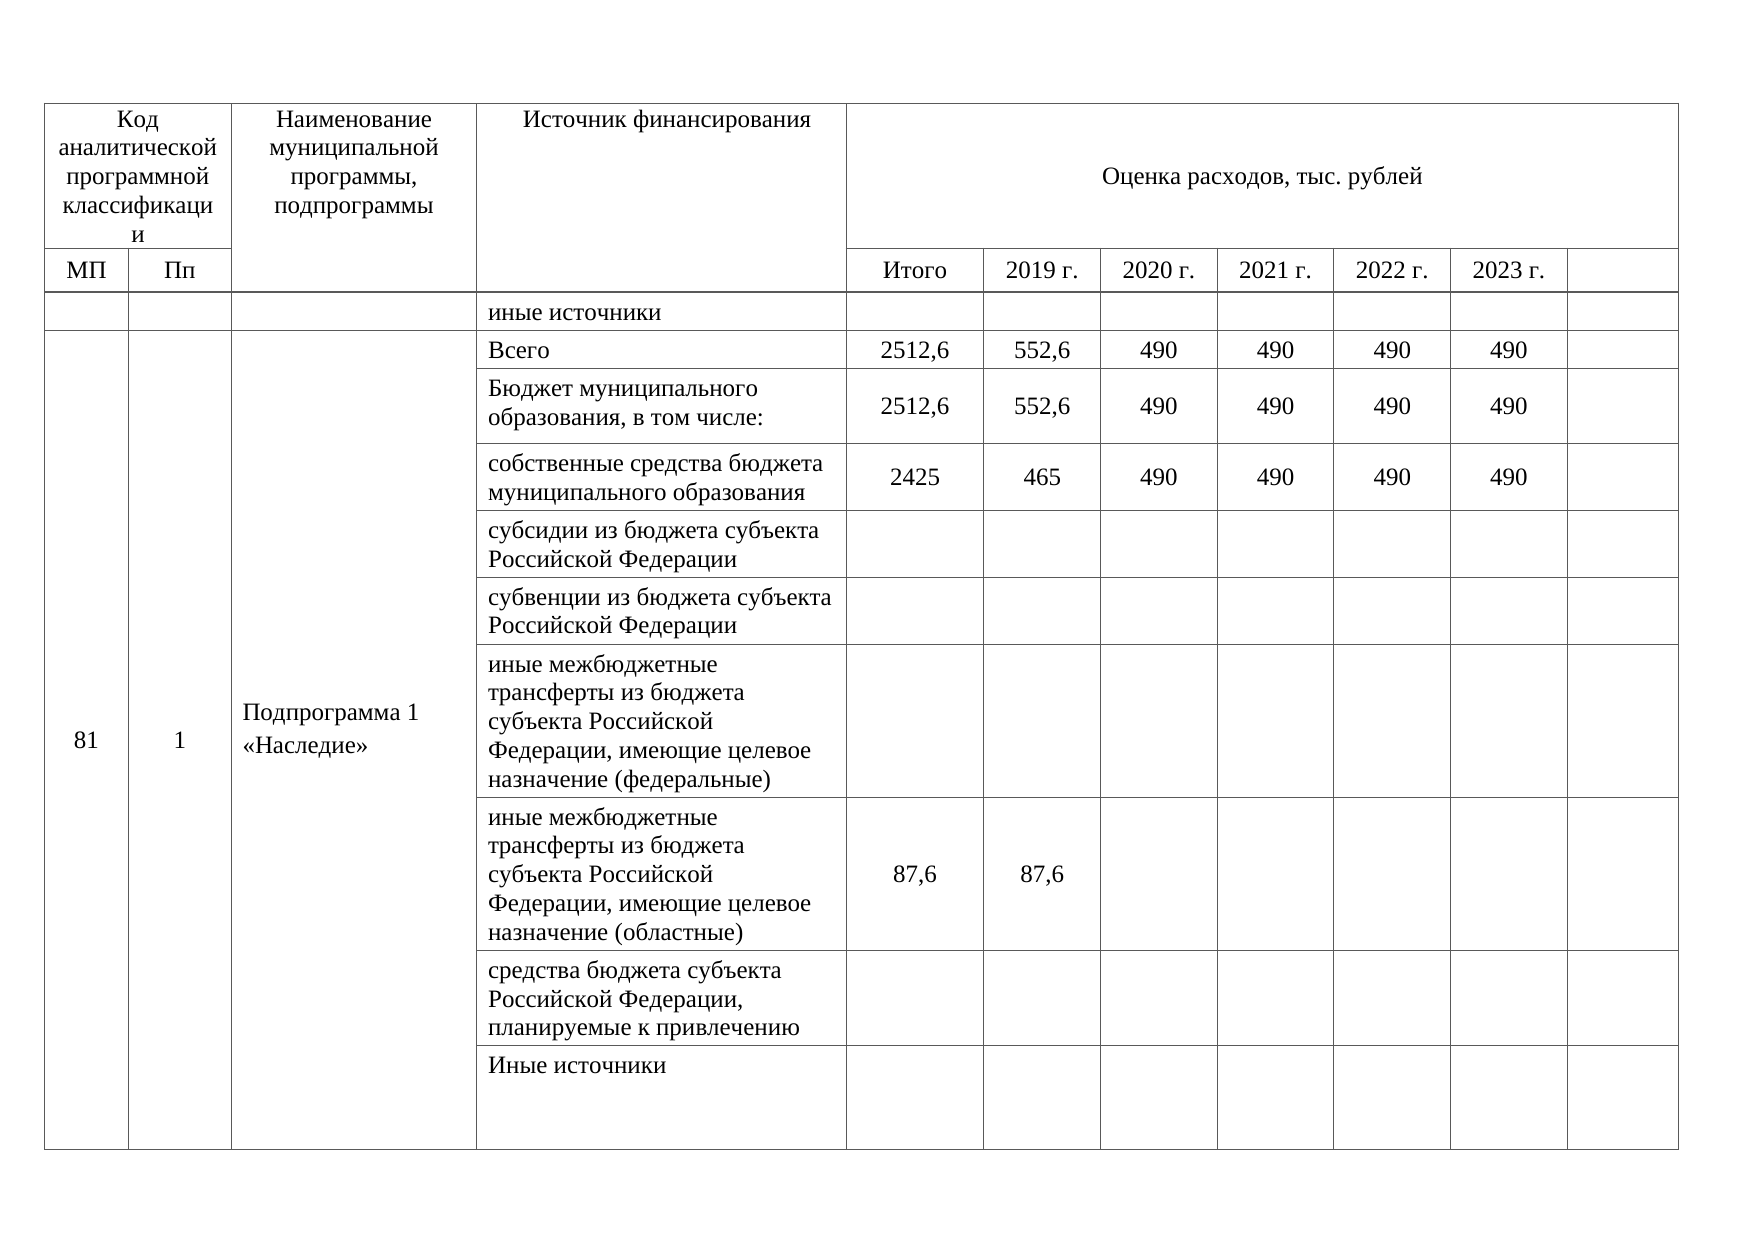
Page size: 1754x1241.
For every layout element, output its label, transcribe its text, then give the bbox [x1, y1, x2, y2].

table_cell 552,6 [984, 331, 1100, 368]
table_cell Бюджет муниципального образования, в том числе: [477, 369, 846, 443]
table_cell 490 [1451, 444, 1567, 510]
table_cell [1218, 1046, 1333, 1149]
table_cell Иные источники [477, 1046, 846, 1149]
table_cell 490 [1101, 444, 1217, 510]
table_cell [45, 293, 128, 329]
table_cell [1218, 645, 1333, 797]
table_cell [1101, 645, 1217, 797]
table_cell [1101, 798, 1217, 950]
table_cell [1568, 1046, 1678, 1149]
table_cell [1568, 951, 1678, 1045]
table_cell [1334, 578, 1450, 643]
table_cell средства бюджета субъекта Российской Федерации, планируемые к привлечению [477, 951, 846, 1045]
table_cell 490 [1218, 331, 1333, 368]
table_cell [1568, 331, 1678, 368]
table_cell 465 [984, 444, 1100, 510]
table_cell [1218, 293, 1333, 329]
table_cell 490 [1334, 369, 1450, 443]
table_cell 490 [1218, 444, 1333, 510]
table_header Код аналитической программной классификации [45, 104, 231, 247]
table_cell 87,6 [847, 798, 983, 950]
table_cell 2022 г. [1334, 249, 1450, 291]
table_cell субвенции из бюджета субъекта Российской Федерации [477, 578, 846, 643]
table_cell [1101, 578, 1217, 643]
table_cell 2020 г. [1101, 249, 1217, 291]
table_cell Подпрограмма 1 «Наследие» [232, 331, 476, 1149]
table_cell [1101, 951, 1217, 1045]
table_cell [1101, 293, 1217, 329]
table_cell собственные средства бюджета муниципального образования [477, 444, 846, 510]
table_cell [1568, 293, 1678, 329]
table_cell [1334, 511, 1450, 577]
table_cell [1451, 951, 1567, 1045]
table_cell 490 [1101, 369, 1217, 443]
table_cell 2512,6 [847, 331, 983, 368]
table_cell МП [45, 249, 128, 291]
table_cell 490 [1218, 369, 1333, 443]
table_cell 1 [129, 331, 231, 1149]
table_cell [1451, 1046, 1567, 1149]
table_cell [847, 645, 983, 797]
table_cell 87,6 [984, 798, 1100, 950]
table_cell Пп [129, 249, 231, 291]
table_cell [1568, 645, 1678, 797]
table_header Источник финансирования [477, 104, 846, 291]
table_cell 490 [1101, 331, 1217, 368]
table_cell [984, 1046, 1100, 1149]
table_cell 490 [1451, 369, 1567, 443]
table_cell [1101, 1046, 1217, 1149]
table_cell [1218, 511, 1333, 577]
table_cell [1451, 293, 1567, 329]
table_cell 2425 [847, 444, 983, 510]
table_cell [1218, 798, 1333, 950]
table_cell [1568, 444, 1678, 510]
table_cell [1451, 645, 1567, 797]
table_cell иные источники [477, 293, 846, 329]
table_cell [1568, 511, 1678, 577]
table_cell [847, 951, 983, 1045]
table_cell [984, 578, 1100, 643]
table_cell 490 [1451, 331, 1567, 368]
table_cell [847, 1046, 983, 1149]
table_cell [984, 645, 1100, 797]
table_cell [1451, 578, 1567, 643]
table_cell [1218, 578, 1333, 643]
table_cell иные межбюджетные трансферты из бюджета субъекта Российской Федерации, имеющие целевое назначение (федеральные) [477, 645, 846, 797]
table_header Наименование муниципальной программы, подпрограммы [232, 104, 476, 291]
table_cell субсидии из бюджета субъекта Российской Федерации [477, 511, 846, 577]
table_cell [984, 293, 1100, 329]
table_cell [1568, 798, 1678, 950]
table_cell [232, 293, 476, 329]
table_cell Итого [847, 249, 983, 291]
table_cell [1451, 798, 1567, 950]
table_cell [1334, 293, 1450, 329]
table_cell [1334, 645, 1450, 797]
table_cell 490 [1334, 444, 1450, 510]
table_cell [847, 511, 983, 577]
table_cell [1101, 511, 1217, 577]
table_cell [1451, 511, 1567, 577]
table_cell [1334, 1046, 1450, 1149]
table_cell иные межбюджетные трансферты из бюджета субъекта Российской Федерации, имеющие целевое назначение (областные) [477, 798, 846, 950]
table_cell [1334, 951, 1450, 1045]
table_cell [1568, 249, 1678, 291]
table_cell [984, 951, 1100, 1045]
table_cell [1334, 798, 1450, 950]
table_cell [129, 293, 231, 329]
table_cell 2023 г. [1451, 249, 1567, 291]
table_cell [1218, 951, 1333, 1045]
table_cell [847, 578, 983, 643]
table_cell [1568, 369, 1678, 443]
table_cell 552,6 [984, 369, 1100, 443]
table_cell 81 [45, 331, 128, 1149]
table_cell Всего [477, 331, 846, 368]
table_cell 490 [1334, 331, 1450, 368]
table_cell 2021 г. [1218, 249, 1333, 291]
table_cell [984, 511, 1100, 577]
table_header Оценка расходов, тыс. рублей [847, 104, 1678, 247]
table_cell 2512,6 [847, 369, 983, 443]
table_cell [847, 293, 983, 329]
table_cell [1568, 578, 1678, 643]
table_cell 2019 г. [984, 249, 1100, 291]
